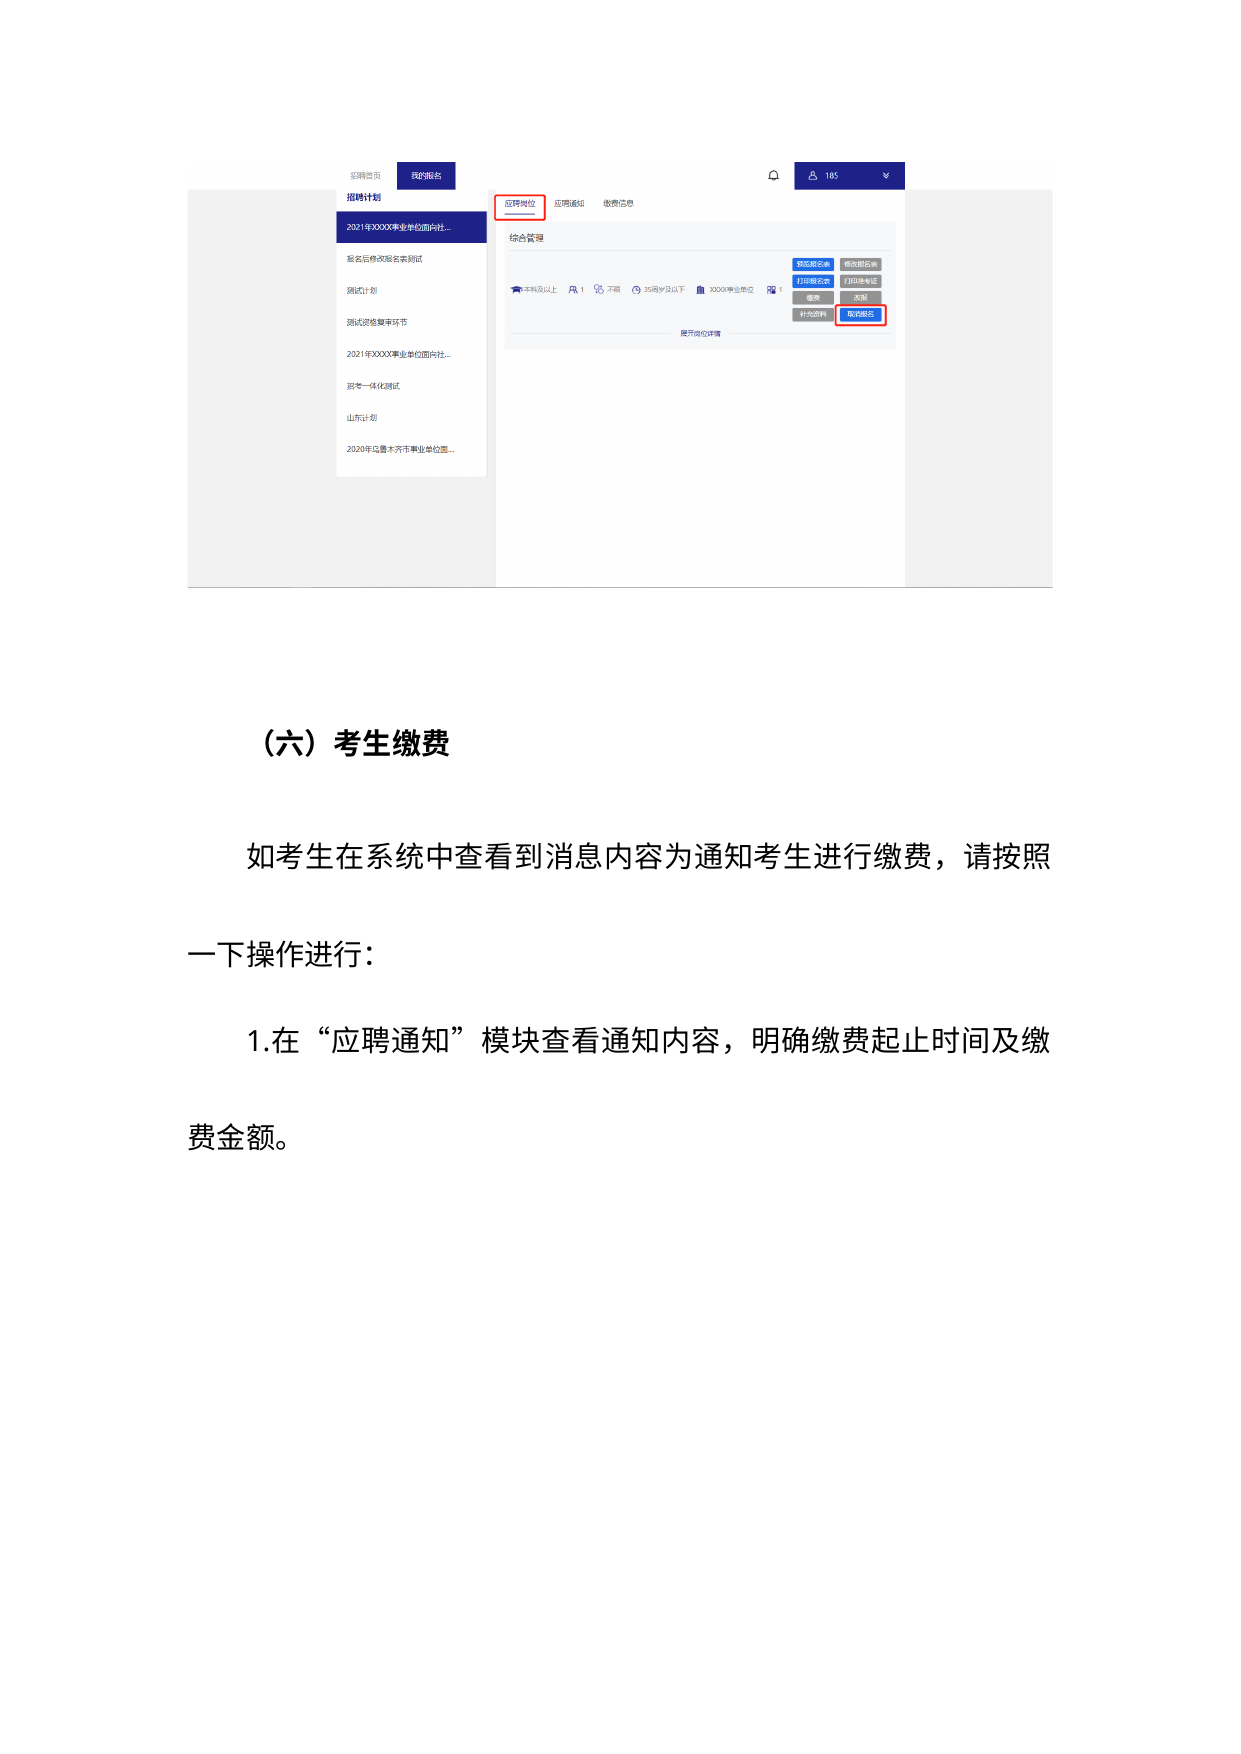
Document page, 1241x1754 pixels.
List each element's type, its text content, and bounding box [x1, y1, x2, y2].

text 1.在“应聘通知”模块查看通知内容，明确缴费起止时间及缴费金额。 [187, 1006, 1053, 1168]
text 如考生在系统中查看到消息内容为通知考生进行缴费，请按照一下操作进行： [187, 822, 1053, 985]
subtitle （六）考生缴费 [187, 709, 1053, 774]
picture [187, 162, 1053, 588]
